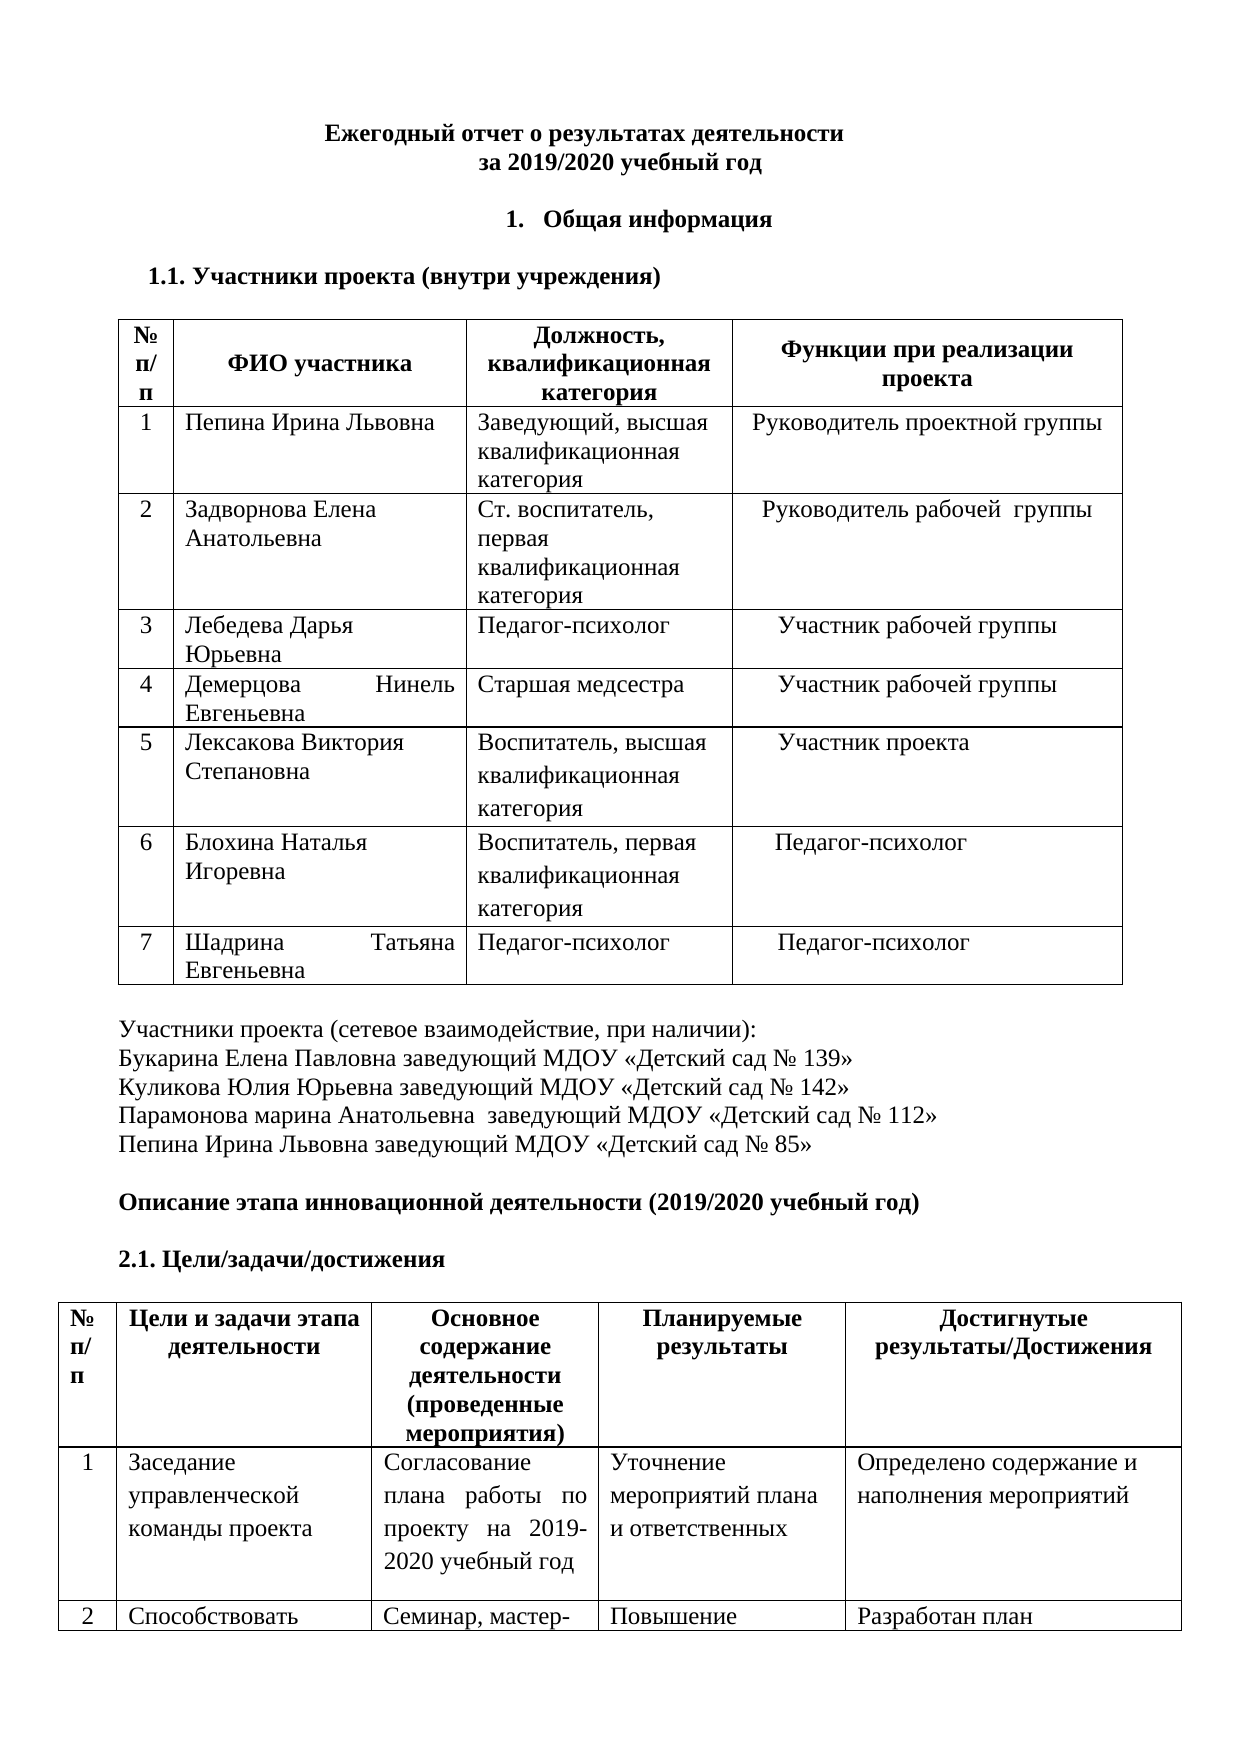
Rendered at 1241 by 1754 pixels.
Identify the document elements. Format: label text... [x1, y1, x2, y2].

table_cell Пепина Ирина Львовна [174, 407, 466, 493]
text Пепина Ирина Львовна заведующий МДОУ «Детский сад № 85» [118, 1129, 1122, 1158]
table_cell Согласование плана работы по проекту на 2019-2020 учебный год [372, 1448, 598, 1600]
table_header Планируемые результаты [599, 1303, 845, 1446]
text Куликова Юлия Юрьевна заведующий МДОУ «Детский сад № 142» [118, 1072, 1122, 1100]
table_cell 1 [119, 407, 173, 493]
table_header Основное содержание деятельности (проведенные мероприятия) [372, 1303, 598, 1446]
table_cell Демерцова Нинель Евгеньевна [174, 669, 466, 726]
text Участники проекта (сетевое взаимодействие, при наличии): [118, 1014, 1122, 1043]
text Парамонова марина Анатольевна заведующий МДОУ «Детский сад № 112» [118, 1100, 1122, 1129]
table_cell Участник рабочей группы [733, 669, 1122, 726]
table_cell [117, 1601, 371, 1630]
table_cell Шадрина Татьяна Евгеньевна [174, 927, 466, 984]
table_cell Ст. воспитатель, первая квалификационная категория [467, 494, 732, 609]
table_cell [372, 1601, 598, 1630]
list Общая информация [156, 204, 1122, 232]
table_cell Воспитатель, первая квалификационная категория [467, 827, 732, 926]
table_cell Уточнение мероприятий плана и ответственных [599, 1448, 845, 1600]
table_cell Заседание управленческой команды проекта [117, 1448, 371, 1600]
table_header Достигнутые результаты/Достижения [846, 1303, 1181, 1446]
table_cell Воспитатель, высшая квалификационная категория [467, 728, 732, 826]
table_cell Участник проекта [733, 728, 1122, 826]
table_header № п/п [119, 320, 173, 406]
table_header Должность, квалификационная категория [467, 320, 732, 406]
table_cell Участник рабочей группы [733, 610, 1122, 668]
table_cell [846, 1601, 1181, 1630]
text 2.1. Цели/задачи/достижения [118, 1244, 1122, 1273]
table_header № п/п [59, 1303, 116, 1446]
table_cell 6 [119, 827, 173, 926]
table_cell Руководитель проектной группы [733, 407, 1122, 493]
table_cell Педагог-психолог [733, 827, 1122, 926]
table_cell Педагог-психолог [467, 610, 732, 668]
text Букарина Елена Павловна заведующий МДОУ «Детский сад № 139» [118, 1043, 1122, 1072]
table_cell Блохина Наталья Игоревна [174, 827, 466, 926]
text Ежегодный отчет о результатах деятельности [118, 118, 1122, 147]
text Описание этапа инновационной деятельности (2019/2020 учебный год) [118, 1187, 1122, 1215]
table_cell Лексакова Виктория Степановна [174, 728, 466, 826]
table_header Функции при реализации проекта [733, 320, 1122, 406]
table_cell 2 [59, 1601, 116, 1630]
table_cell Педагог-психолог [467, 927, 732, 984]
table_cell Задворнова Елена Анатольевна [174, 494, 466, 609]
table_cell 1 [59, 1448, 116, 1600]
table_header ФИО участника [174, 320, 466, 406]
table_cell 4 [119, 669, 173, 726]
table_cell 5 [119, 728, 173, 826]
table_cell Определено содержание и наполнения мероприятий [846, 1448, 1181, 1600]
table_cell Педагог-психолог [733, 927, 1122, 984]
list Участники проекта (внутри учреждения) [148, 261, 1122, 290]
table_cell 2 [119, 494, 173, 609]
table_header Цели и задачи этапа деятельности [117, 1303, 371, 1446]
table_cell 3 [119, 610, 173, 668]
text за 2019/2020 учебный год [118, 147, 1122, 176]
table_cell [599, 1601, 845, 1630]
table_cell 7 [119, 927, 173, 984]
table_cell Заведующий, высшая квалификационная категория [467, 407, 732, 493]
table_cell Старшая медсестра [467, 669, 732, 726]
table_cell Руководитель рабочей группы [733, 494, 1122, 609]
table_cell Лебедева Дарья Юрьевна [174, 610, 466, 668]
